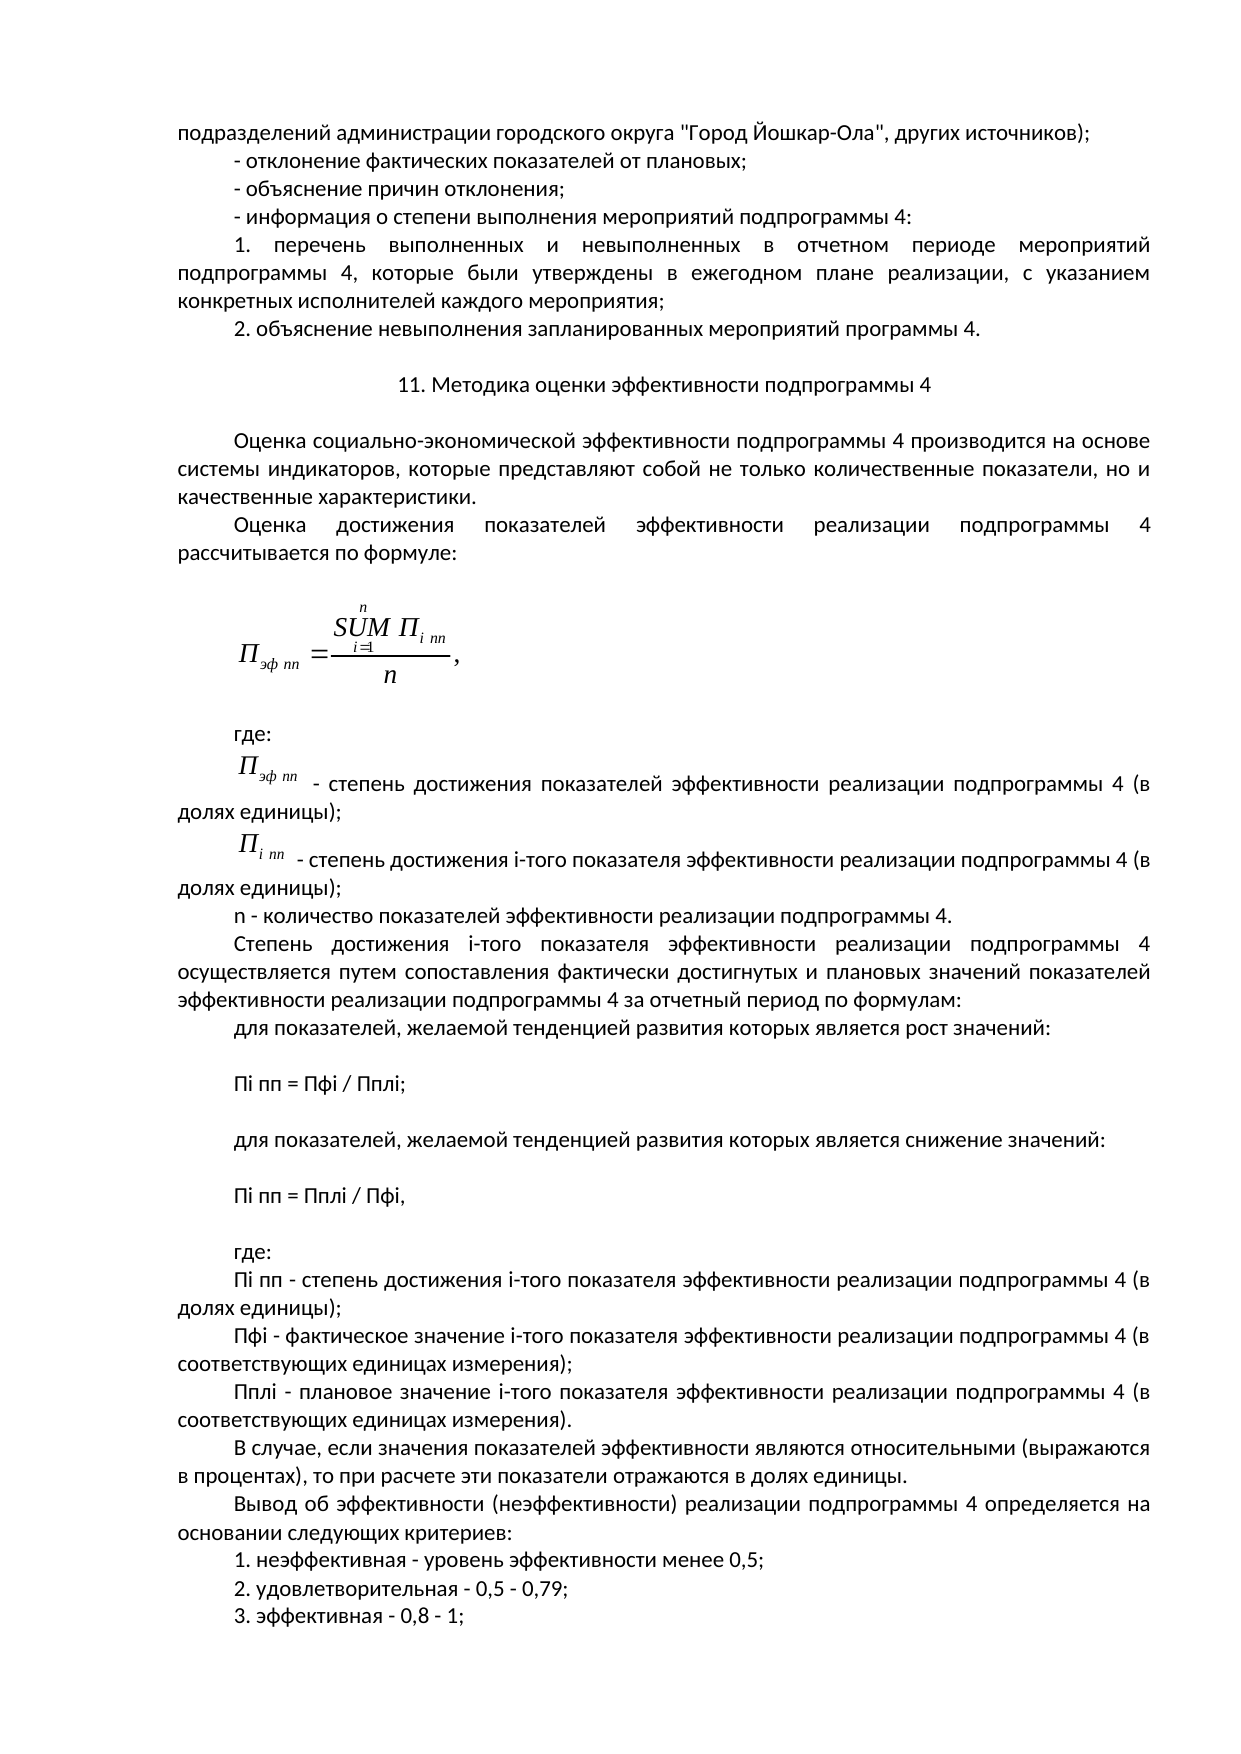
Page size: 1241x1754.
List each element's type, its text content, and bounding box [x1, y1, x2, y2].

text n - количество показателей эффективности реализации подпрограммы 4. [177, 901, 1152, 929]
text 1. перечень выполненных и невыполненных в отчетном периоде мероприятий подпрограммы 4, которые были утверждены в ежегодном плане реализации, с указанием конкретных исполнителей каждого мероприятия; [177, 230, 1152, 314]
text Пплi - плановое значение i-того показателя эффективности реализации подпрограммы 4 (в соответствующих единицах измерения). [177, 1377, 1152, 1433]
text Пфi - фактическое значение i-того показателя эффективности реализации подпрограммы 4 (в соответствующих единицах измерения); [177, 1321, 1152, 1377]
text 2. удовлетворительная - 0,5 - 0,79; [177, 1574, 1152, 1602]
text - информация о степени выполнения мероприятий подпрограммы 4: [177, 202, 1152, 230]
text 1. неэффективная - уровень эффективности менее 0,5; [177, 1546, 1152, 1574]
text Оценка социально-экономической эффективности подпрограммы 4 производится на основе системы индикаторов, которые представляют собой не только количественные показатели, но и качественные характеристики. [177, 426, 1152, 510]
text Пi пп = Пплi / Пфi, [177, 1181, 1152, 1209]
text 11. Методика оценки эффективности подпрограммы 4 [177, 370, 1152, 398]
text Пi пп = Пфi / Пплi; [177, 1069, 1152, 1097]
text Степень достижения i-того показателя эффективности реализации подпрограммы 4 осуществляется путем сопоставления фактически достигнутых и плановых значений показателей эффективности реализации подпрограммы 4 за отчетный период по формулам: [177, 929, 1152, 1013]
text В случае, если значения показателей эффективности являются относительными (выражаются в процентах), то при расчете эти показатели отражаются в долях единицы. [177, 1433, 1152, 1489]
text для показателей, желаемой тенденцией развития которых является снижение значений: [177, 1125, 1152, 1153]
text - отклонение фактических показателей от плановых; [177, 146, 1152, 174]
text Оценка достижения показателей эффективности реализации подпрограммы 4 рассчитывается по формуле: [177, 510, 1152, 566]
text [177, 118, 1152, 146]
text где: [177, 1237, 1152, 1265]
text 2. объяснение невыполнения запланированных мероприятий программы 4. [177, 314, 1152, 342]
text - степень достижения показателей эффективности реализации подпрограммы 4 (в долях единицы); [177, 747, 1152, 825]
text 3. эффективная - 0,8 - 1; [177, 1602, 1152, 1630]
text - объяснение причин отклонения; [177, 174, 1152, 202]
text где: [177, 719, 1152, 747]
text Пi пп - степень достижения i-того показателя эффективности реализации подпрограммы 4 (в долях единицы); [177, 1265, 1152, 1321]
text - степень достижения i-того показателя эффективности реализации подпрограммы 4 (в долях единицы); [177, 825, 1152, 901]
text для показателей, желаемой тенденцией развития которых является рост значений: [177, 1013, 1152, 1041]
text Вывод об эффективности (неэффективности) реализации подпрограммы 4 определяется на основании следующих критериев: [177, 1489, 1152, 1546]
